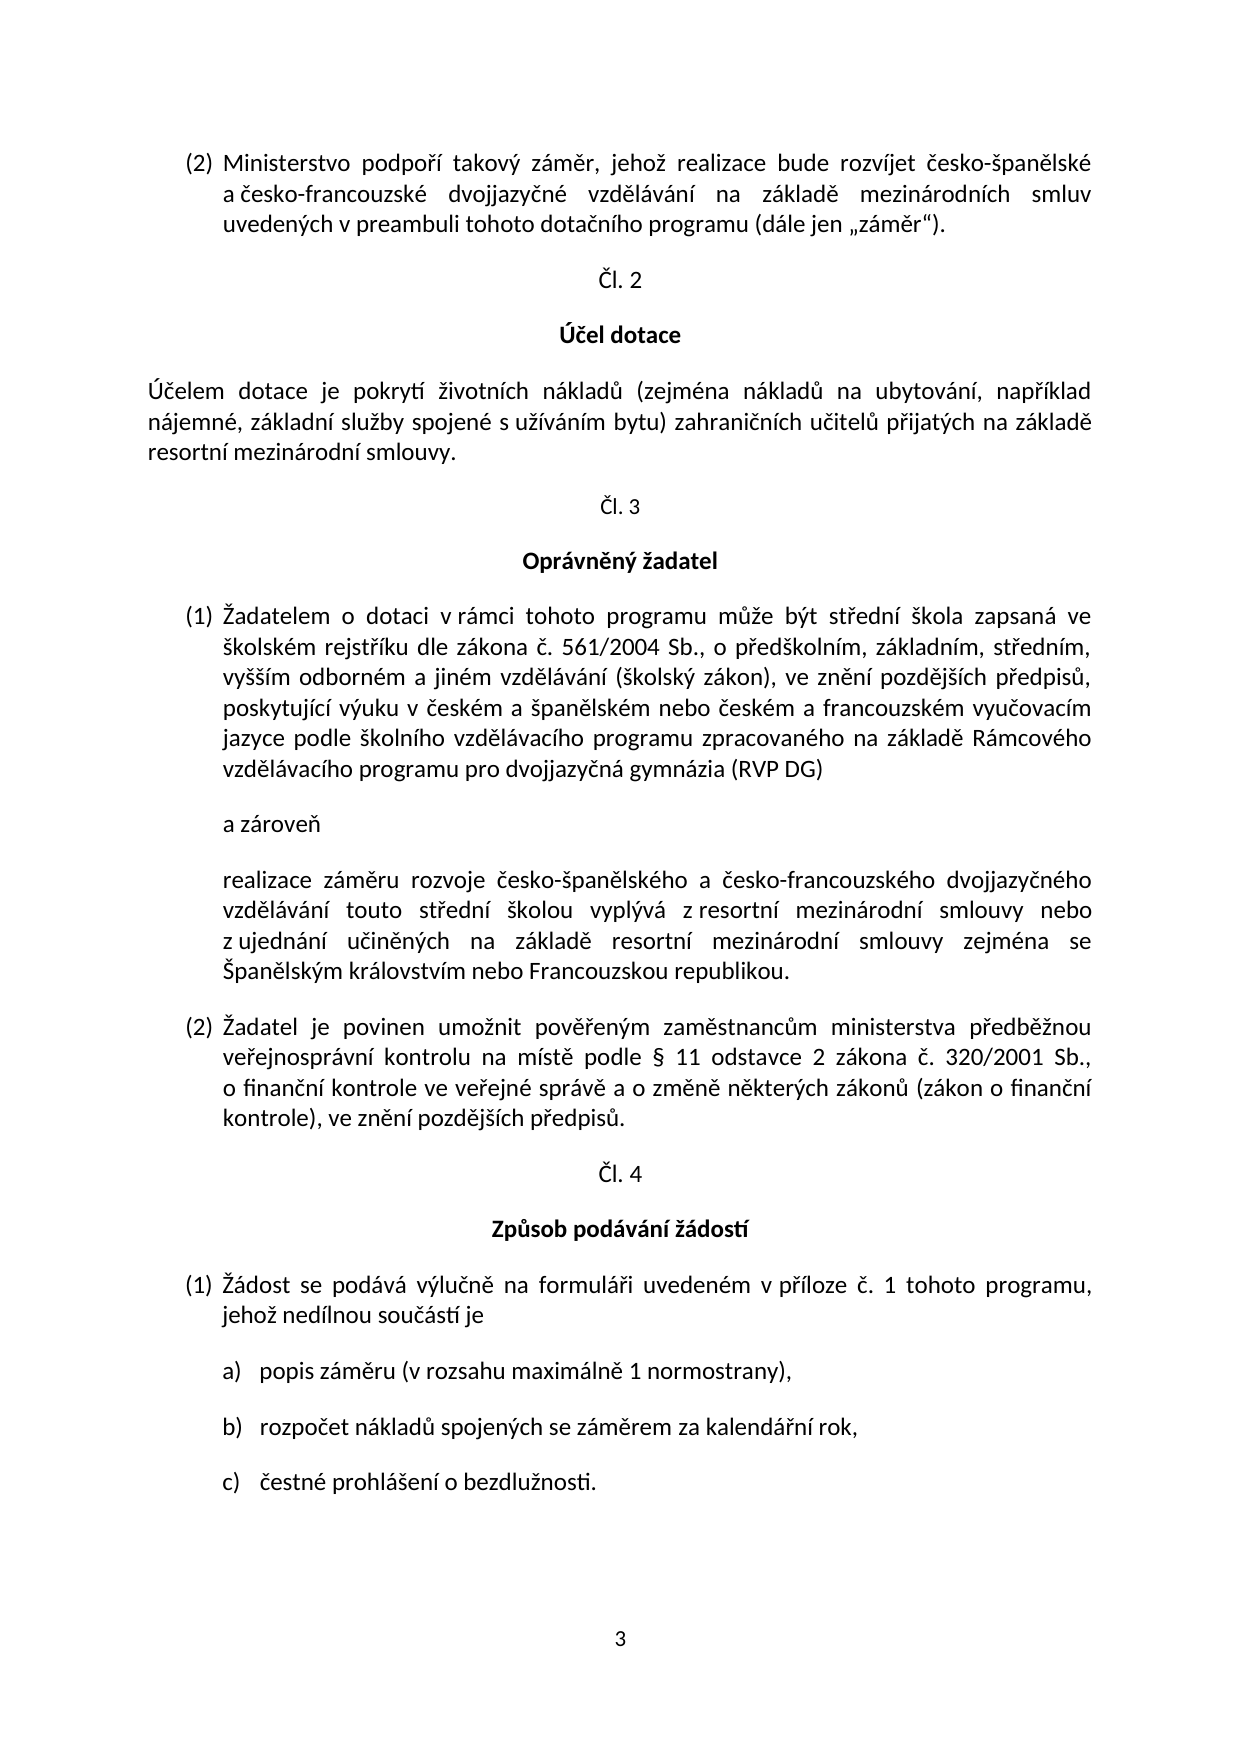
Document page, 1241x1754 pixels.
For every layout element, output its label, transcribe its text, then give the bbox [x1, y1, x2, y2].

text Čl. 2 [148, 264, 1093, 295]
list rozpočet nákladů spojených se záměrem za kalendářní rok, [222, 1411, 1093, 1441]
list Žadatelem o dotaci v rámci tohoto programu může být střední škola zapsaná ve školském rejstříku dle zákona č. 561/2004 Sb., o předškolním, základním, středním, vyšším odborném a jiném vzdělávání (školský zákon), ve znění pozdějších předpisů, poskytující výuku v českém a španělském nebo českém a francouzském vyučovacím jazyce podle školního vzdělávacího programu zpracovaného na základě Rámcového vzdělávacího programu pro dvojjazyčná gymnázia (RVP DG) [185, 600, 1093, 783]
text Čl. 3 [148, 492, 1093, 520]
list Ministerstvo podpoří takový záměr, jehož realizace bude rozvíjet česko-španělské a česko-francouzské dvojjazyčné vzdělávání na základě mezinárodních smluv uvedených v preambuli tohoto dotačního programu (dále jen „záměr“). [185, 148, 1093, 239]
text realizace záměru rozvoje česko-španělského a česko-francouzského dvojjazyčného vzdělávání touto střední školou vyplývá z resortní mezinárodní smlouvy nebo z ujednání učiněných na základě resortní mezinárodní smlouvy zejména se Španělským královstvím nebo Francouzskou republikou. [223, 864, 1093, 986]
list Žadatel je povinen umožnit pověřeným zaměstnancům ministerstva předběžnou veřejnosprávní kontrolu na místě podle § 11 odstavce 2 zákona č. 320/2001 Sb., o finanční kontrole ve veřejné správě a o změně některých zákonů (zákon o finanční kontrole), ve znění pozdějších předpisů. [185, 1011, 1093, 1133]
text a zároveň [223, 808, 1093, 839]
text Účel dotace [148, 320, 1093, 350]
list popis záměru (v rozsahu maximálně 1 normostrany), [222, 1355, 1093, 1386]
list Žádost se podává výlučně na formuláři uvedeném v příloze č. 1 tohoto programu, jehož nedílnou součástí je [185, 1269, 1093, 1330]
text Čl. 4 [148, 1158, 1093, 1189]
text Účelem dotace je pokrytí životních nákladů (zejména nákladů na ubytování, například nájemné, základní služby spojené s užíváním bytu) zahraničních učitelů přijatých na základě resortní mezinárodní smlouvy. [148, 375, 1093, 467]
list čestné prohlášení o bezdlužnosti. [222, 1466, 1093, 1497]
text Oprávněný žadatel [148, 545, 1093, 575]
text Způsob podávání žádostí [148, 1214, 1093, 1244]
